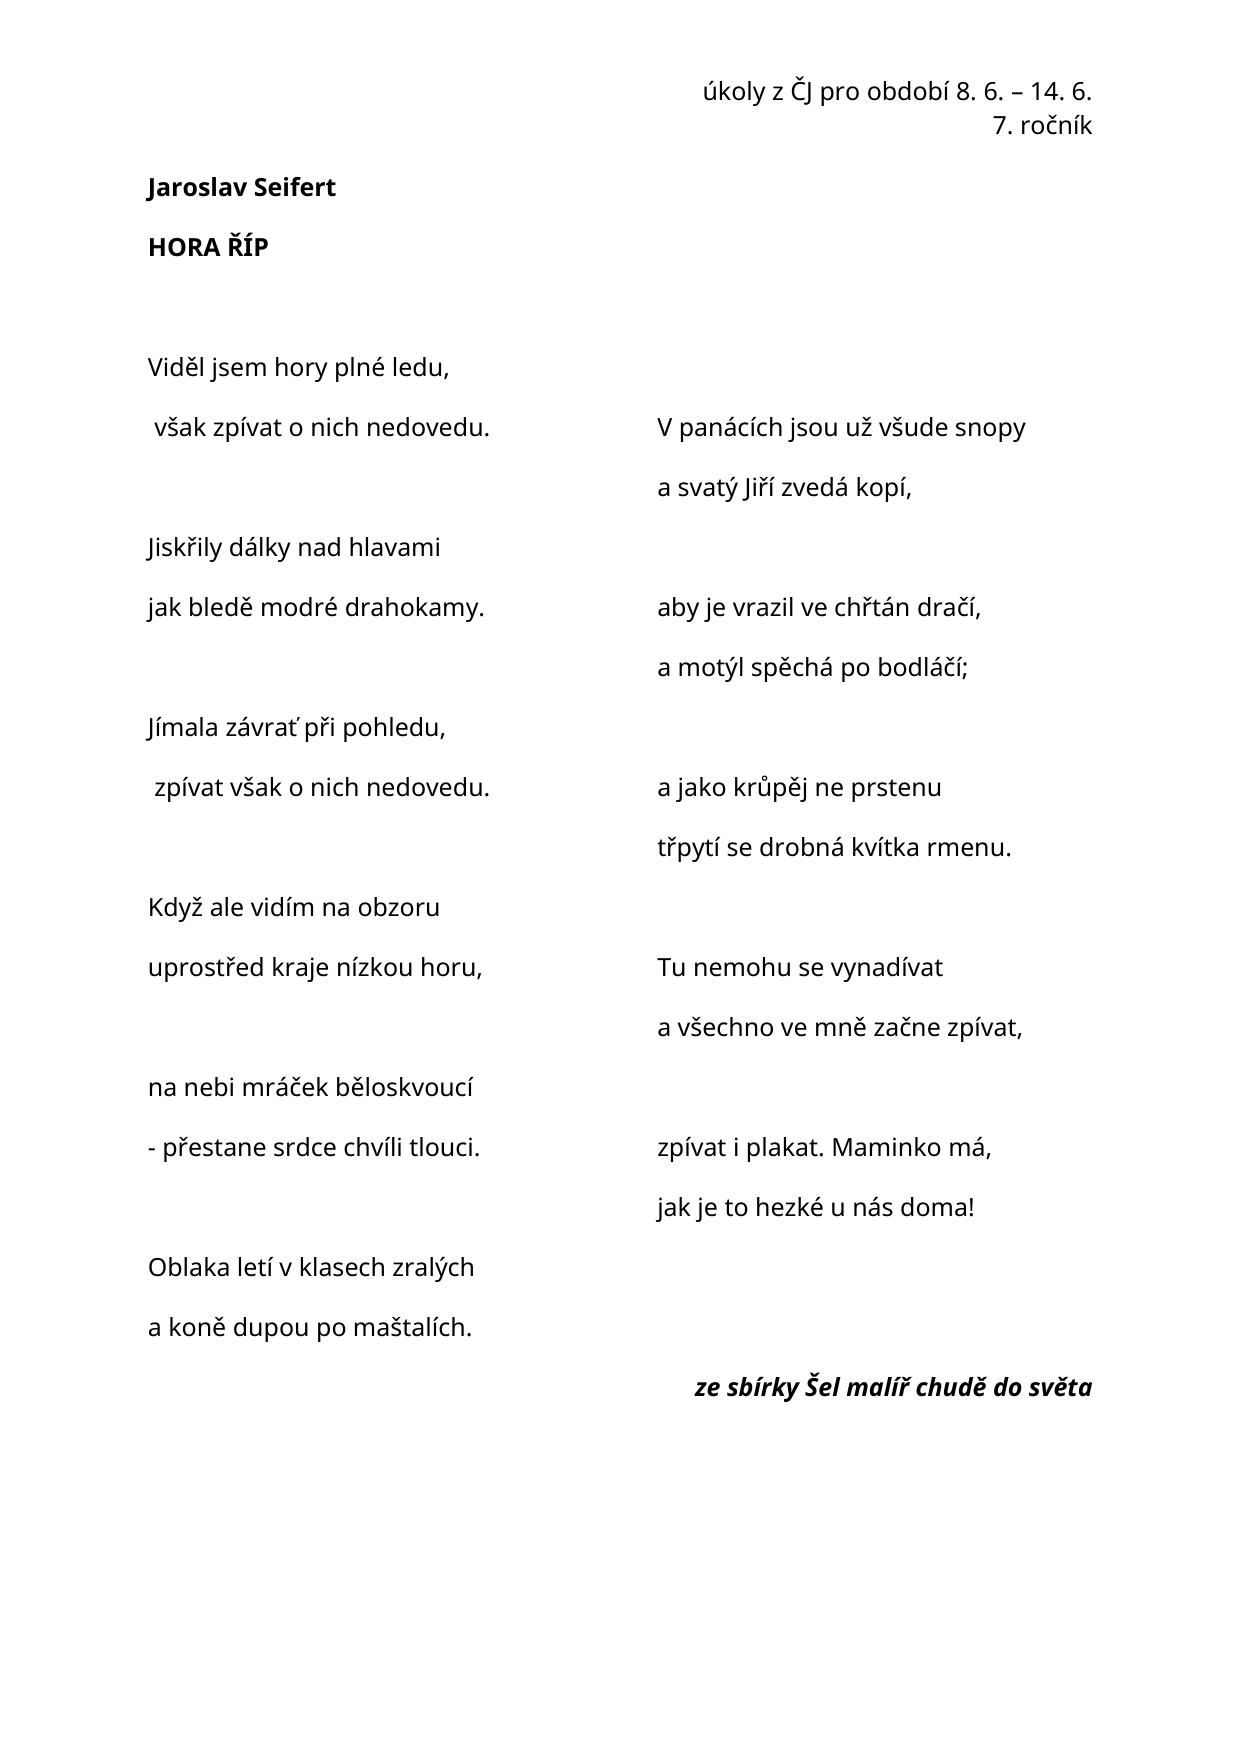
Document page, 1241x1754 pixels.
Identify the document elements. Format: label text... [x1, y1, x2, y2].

text Viděl jsem hory plné ledu, [148, 350, 583, 384]
text uprostřed kraje nízkou horu, [148, 950, 583, 984]
text V panácích jsou už všude snopy [657, 410, 1093, 444]
text Jiskřily dálky nad hlavami [148, 530, 583, 564]
text Tu nemohu se vynadívat [657, 950, 1093, 984]
text třpytí se drobná kvítka rmenu. [657, 830, 1093, 864]
text jak bledě modré drahokamy. [148, 590, 583, 624]
text zpívat i plakat. Maminko má, [657, 1130, 1093, 1164]
text a všechno ve mně začne zpívat, [657, 1010, 1093, 1044]
text na nebi mráček běloskvoucí [148, 1070, 583, 1104]
text jak je to hezké u nás doma! [657, 1190, 1093, 1224]
text Jaroslav Seifert [148, 170, 1093, 204]
text - přestane srdce chvíli tlouci. [148, 1130, 583, 1164]
text a svatý Jiří zvedá kopí, [657, 470, 1093, 504]
text však zpívat o nich nedovedu. [148, 410, 583, 444]
text Oblaka letí v klasech zralých [148, 1250, 583, 1284]
text ze sbírky Šel malíř chudě do světa [148, 1370, 1093, 1404]
text Když ale vidím na obzoru [148, 890, 583, 924]
text zpívat však o nich nedovedu. [148, 770, 583, 804]
text HORA ŘÍP [148, 230, 1093, 264]
text a motýl spěchá po bodláčí; [657, 650, 1093, 684]
text a jako krůpěj ne prstenu [657, 770, 1093, 804]
text Jímala závrať při pohledu, [148, 710, 583, 744]
text aby je vrazil ve chřtán dračí, [657, 590, 1093, 624]
text a koně dupou po maštalích. [148, 1310, 583, 1344]
